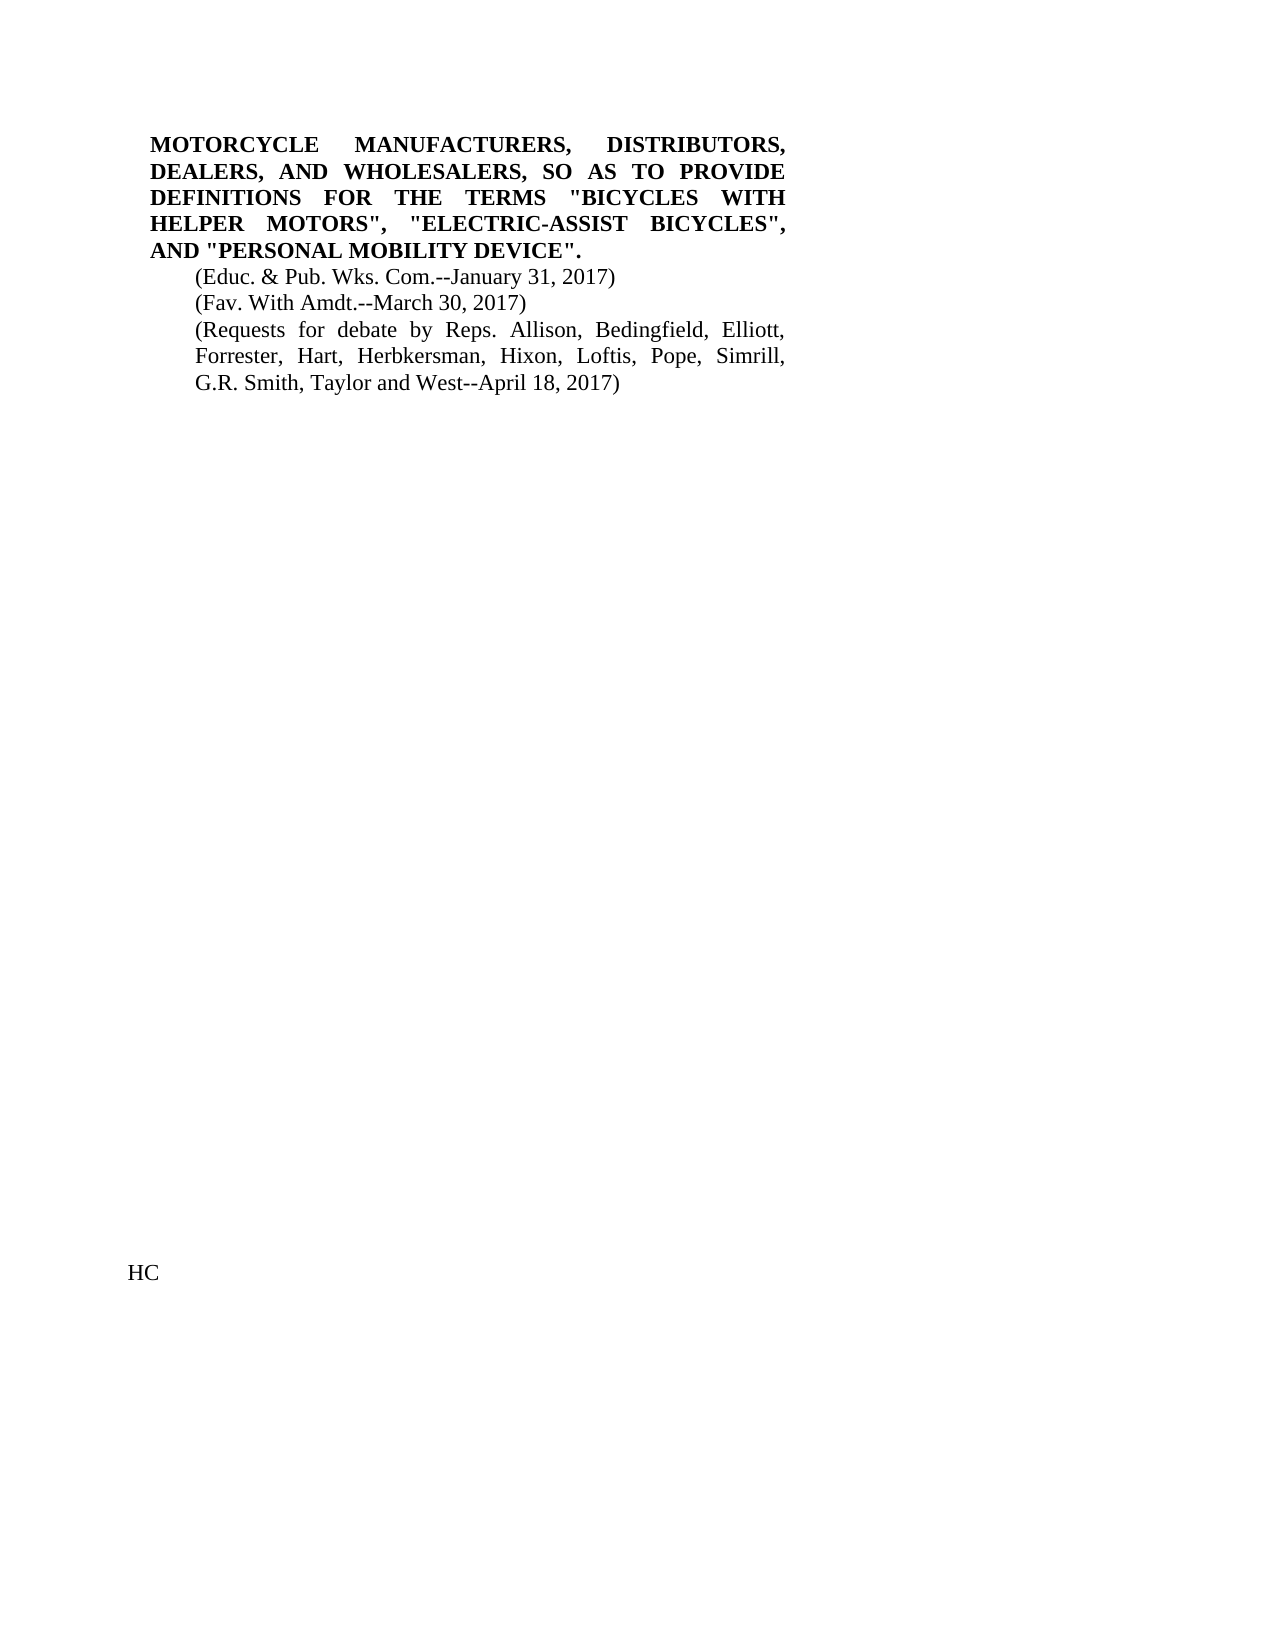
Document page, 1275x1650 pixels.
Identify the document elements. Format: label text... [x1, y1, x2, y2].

text (Educ. & Pub. Wks. Com.--January 31, 2017) [195, 263, 786, 289]
text (Fav. With Amdt.--March 30, 2017) [195, 289, 786, 316]
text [127, 131, 786, 263]
text (Requests for debate by Reps. Allison, Bedingfield, Elliott, Forrester, Hart, Herbkersman, Hixon, Loftis, Pope, Simrill, G.R. Smith, Taylor and West--April 18, 2017) [195, 316, 786, 395]
